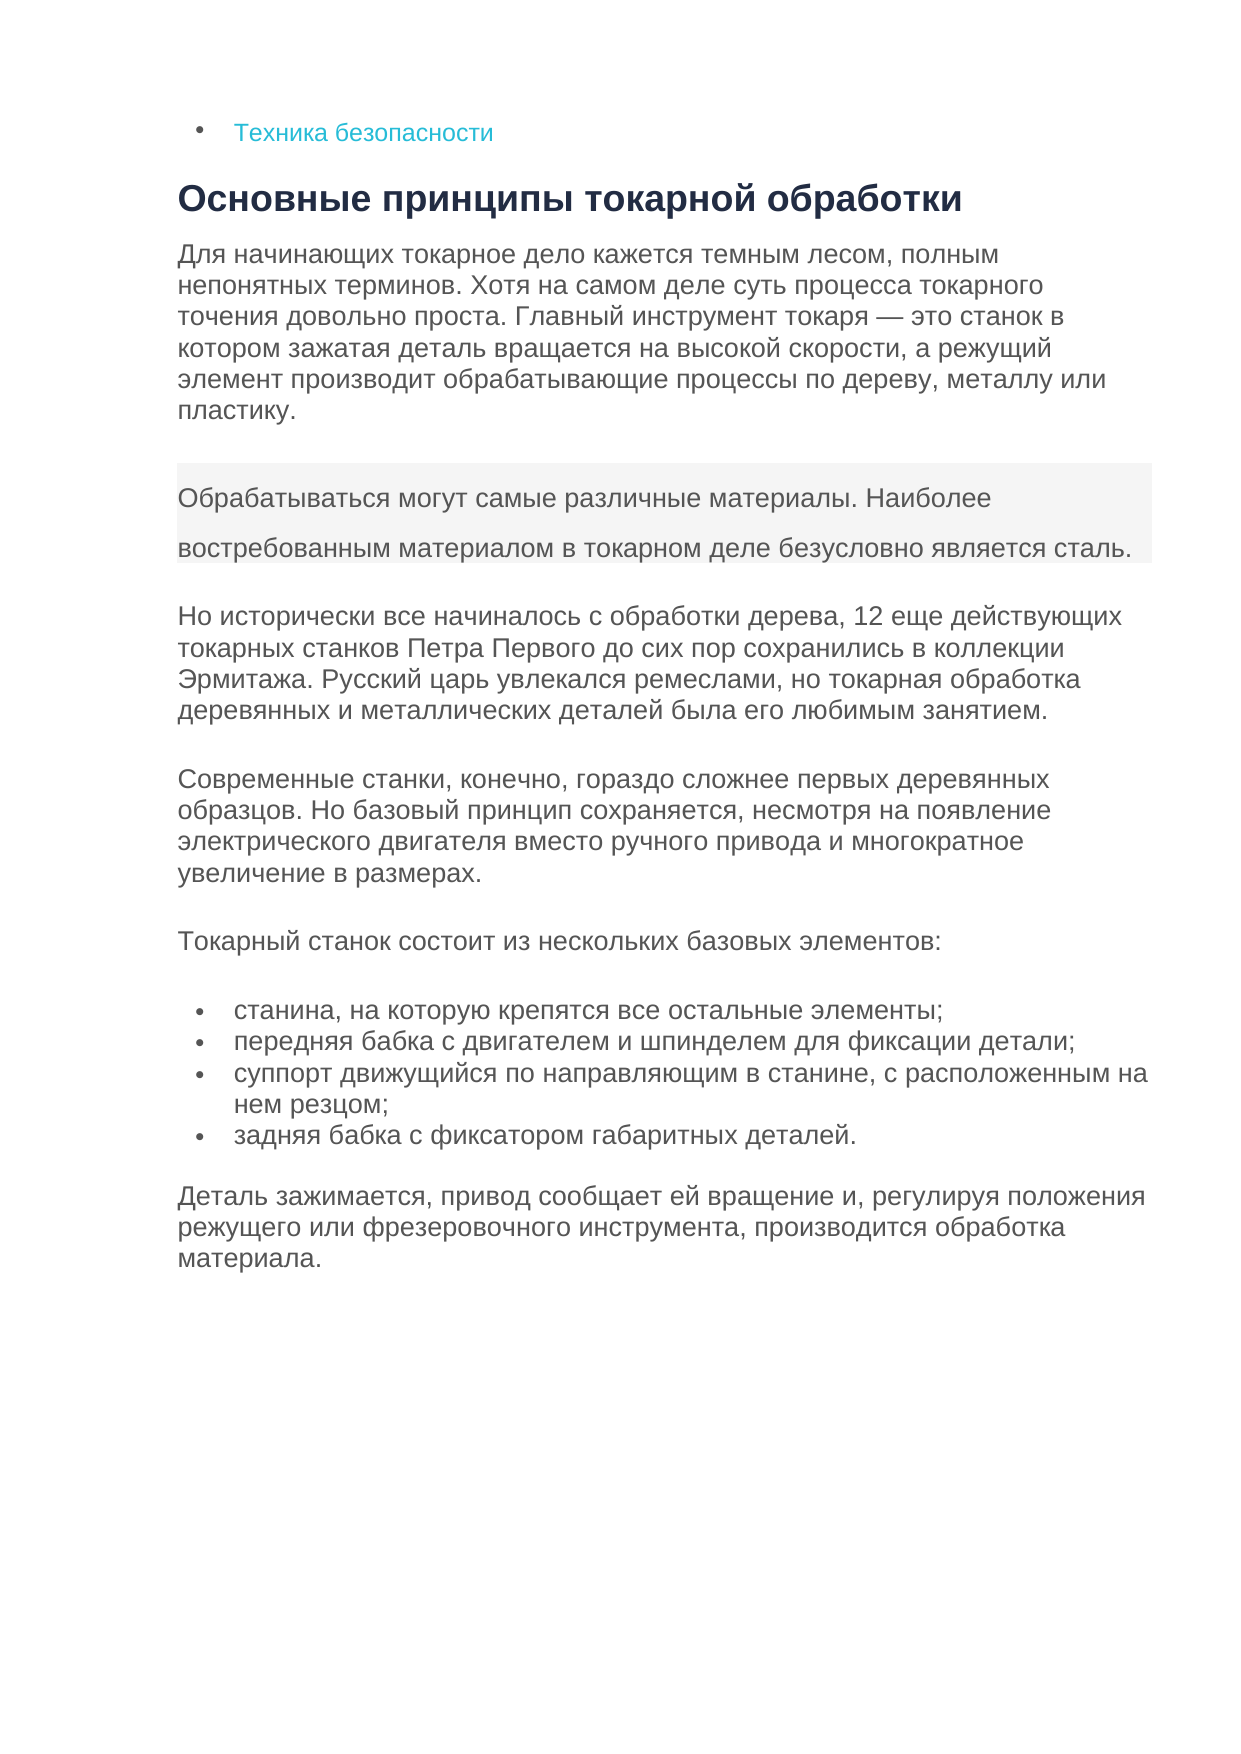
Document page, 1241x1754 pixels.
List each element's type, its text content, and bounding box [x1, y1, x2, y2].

list станина, на которую крепятся все остальные элементы; [196, 994, 1152, 1025]
text Для начинающих токарное дело кажется темным лесом, полным непонятных терминов. Хотя на самом деле суть процесса токарного точения довольно проста. Главный инструмент токаря — это станок в котором зажатая деталь вращается на высокой скорости, а режущий элемент производит обрабатывающие процессы по дереву, металлу или пластику. [177, 238, 1152, 425]
text Обрабатываться могут самые различные материалы. Наиболее востребованным материалом в токарном деле безусловно является сталь. [177, 463, 1152, 563]
text Современные станки, конечно, гораздо сложнее первых деревянных образцов. Но базовый принцип сохраняется, несмотря на появление электрического двигателя вместо ручного привода и многократное увеличение в размерах. [177, 763, 1152, 888]
text Токарный станок состоит из нескольких базовых элементов: [177, 925, 1152, 957]
list Техника безопасности [196, 118, 1152, 147]
list задняя бабка с фиксатором габаритных деталей. [196, 1119, 1152, 1150]
list передняя бабка с двигателем и шпинделем для фиксации детали; [196, 1025, 1152, 1057]
text Но исторически все начиналось с обработки дерева, 12 еще действующих токарных станков Петра Первого до сих пор сохранились в коллекции Эрмитажа. Русский царь увлекался ремеслами, но токарная обработка деревянных и металлических деталей была его любимым занятием. [177, 600, 1152, 725]
list суппорт движущийся по направляющим в станине, с расположенным на нем резцом; [196, 1057, 1152, 1119]
text Основные принципы токарной обработки [177, 176, 1152, 219]
text Деталь зажимается, привод сообщает ей вращение и, регулируя положения режущего или фрезеровочного инструмента, производится обработка материала. [177, 1179, 1152, 1273]
